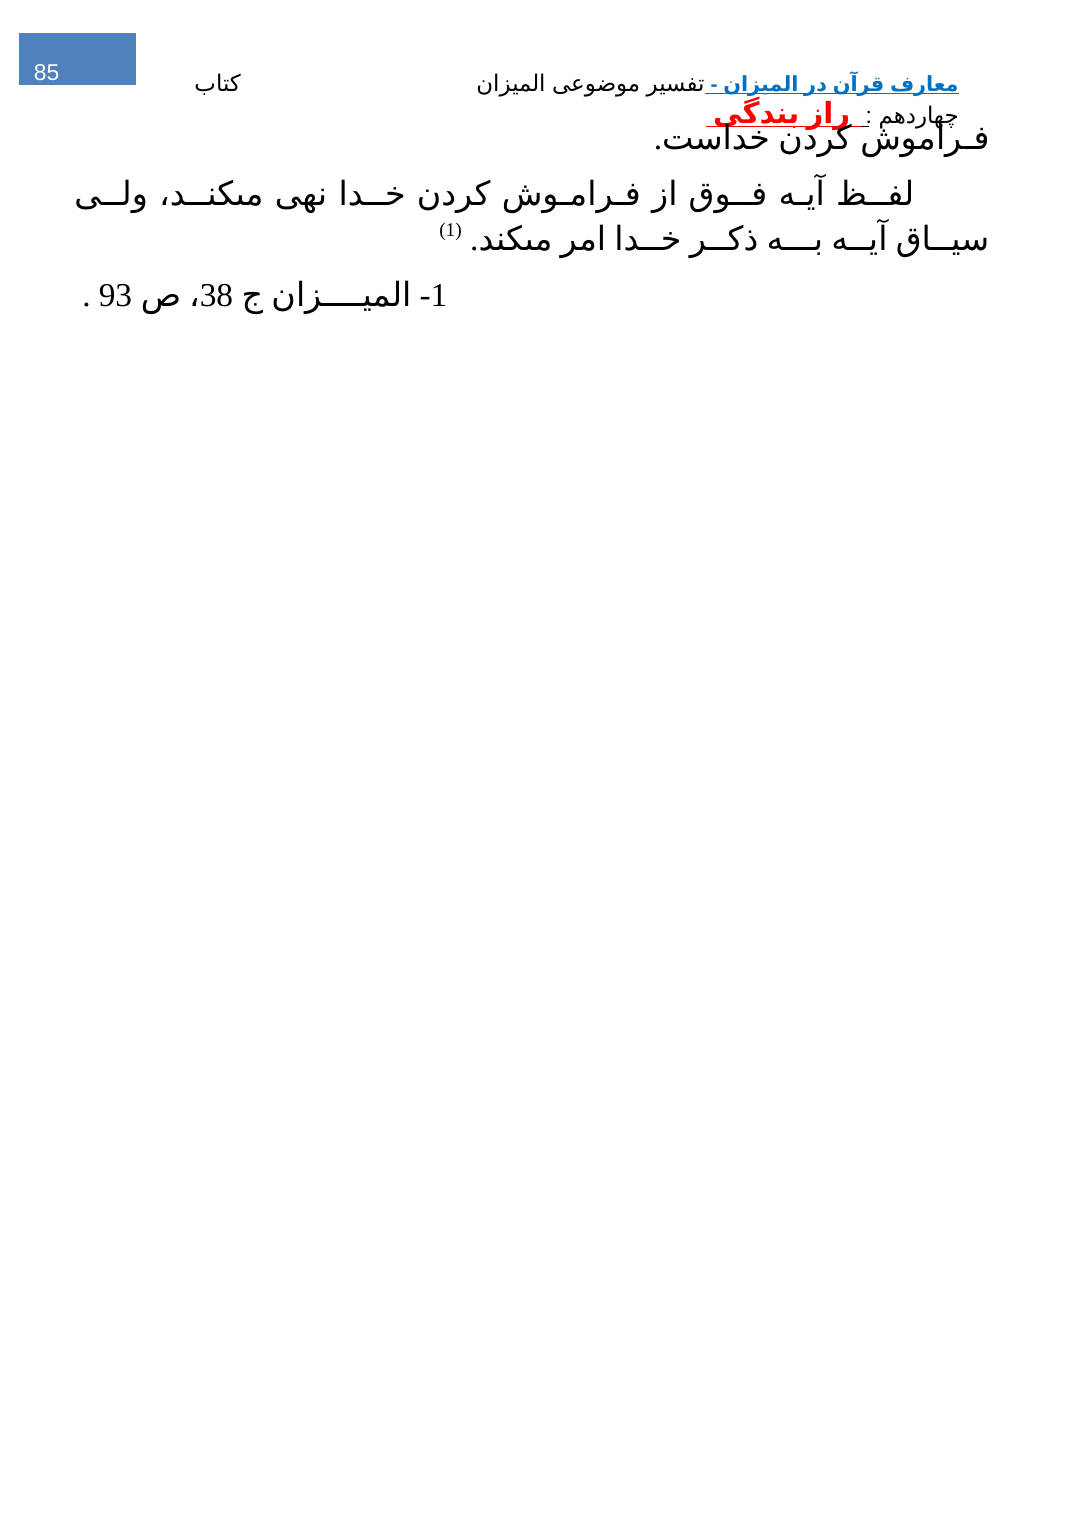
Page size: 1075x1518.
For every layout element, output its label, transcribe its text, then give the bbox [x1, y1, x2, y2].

text 1- الميــــزان ج 38، ص 93 . [74, 275, 989, 314]
text حــاصــل ايــن كـه علّــت فــرامــوش كــردن خــويش، فـراموش كردن خداست. [74, 118, 989, 156]
text لفــظ آيـه فــوق از فـرامـوش كردن خــدا نهى مى‏كنــد، ولــى سيــاق آيــه بـــه ذكــر خــدا امر مى‏كند. (1) [74, 175, 989, 257]
